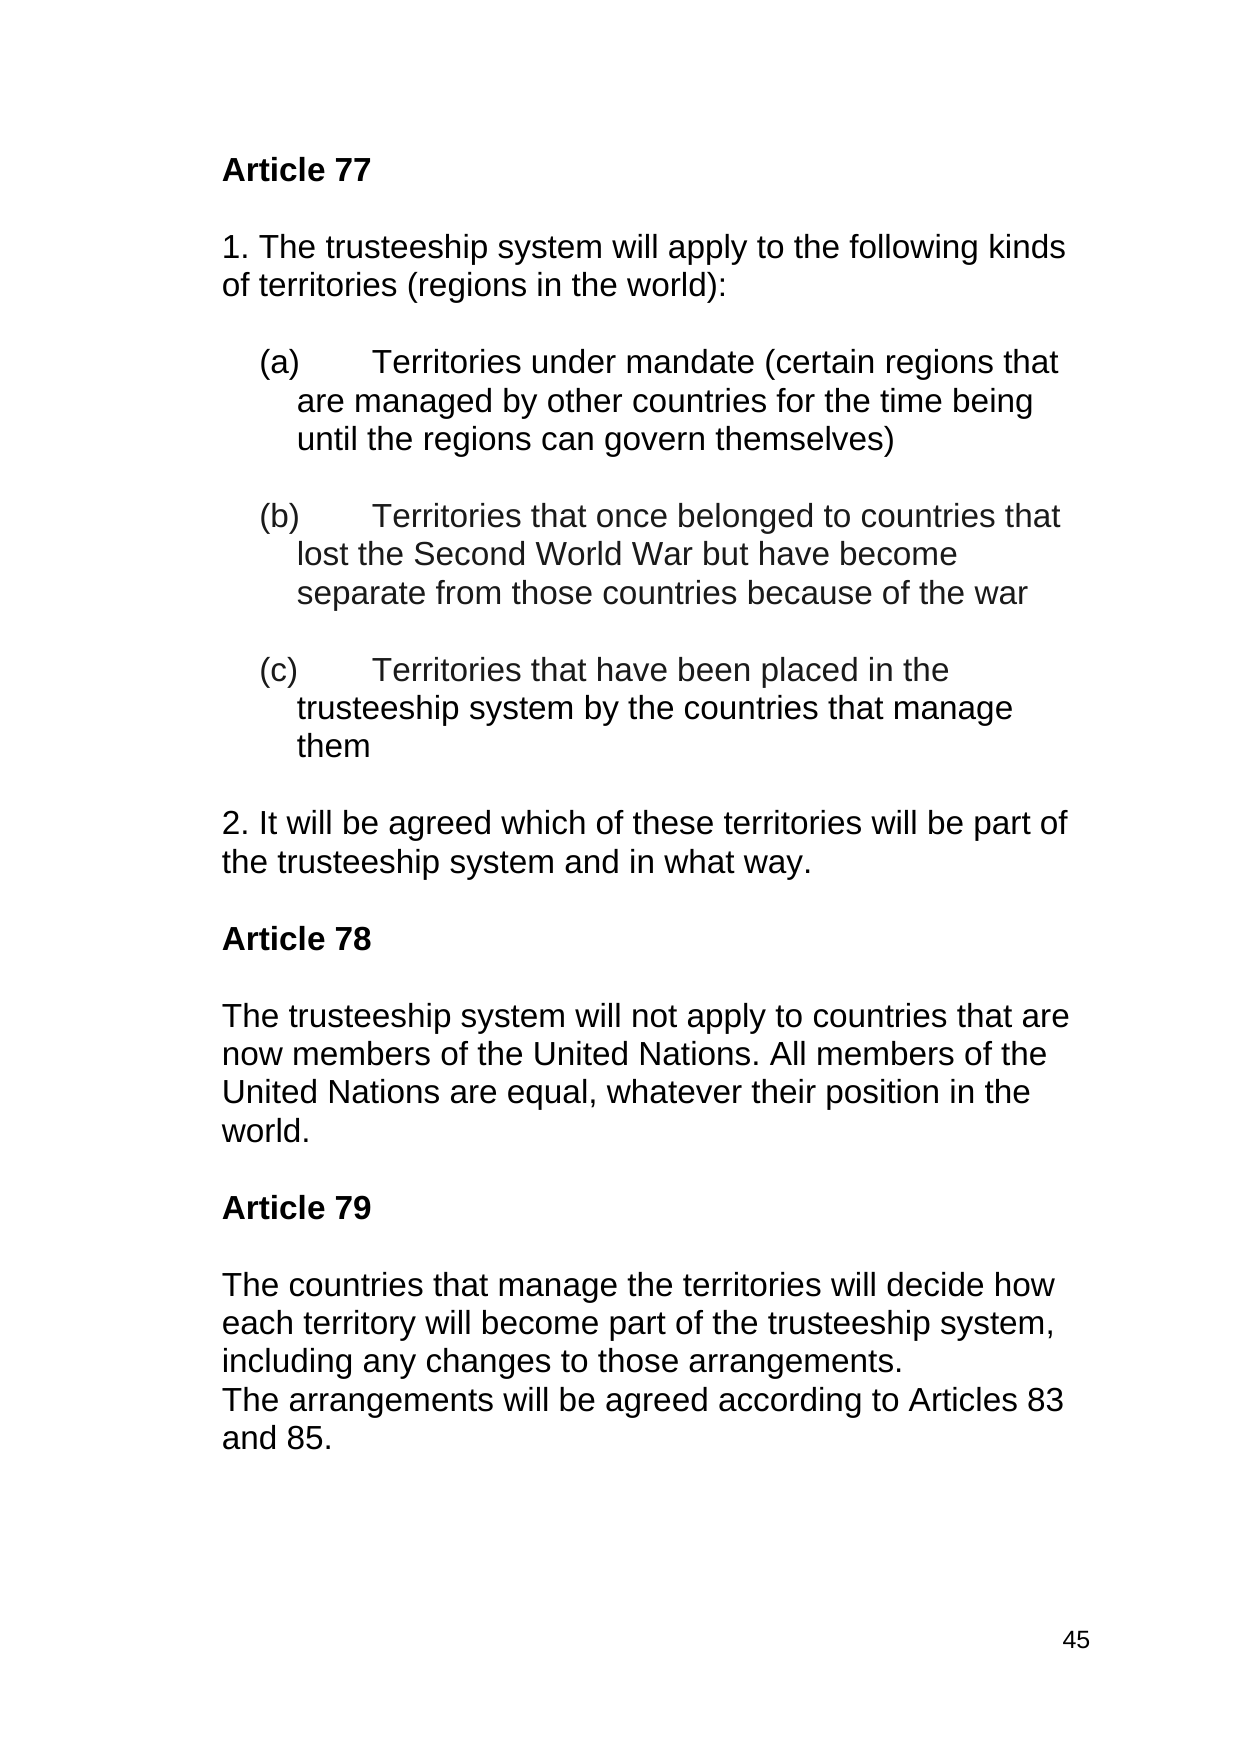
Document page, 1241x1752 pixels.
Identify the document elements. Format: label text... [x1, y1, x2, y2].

list Territories under mandate (certain regions that are managed by other countries for the time being until the regions can govern themselves) [259, 342, 1090, 457]
text Article 78 [222, 919, 1090, 957]
list Territories that once belonged to countries that lost the Second World War but have become separate from those countries because of the war [259, 496, 1090, 611]
text 2. It will be agreed which of these territories will be part of the trusteeship system and in what way. [222, 803, 1090, 880]
list Territories that have been placed in the trusteeship system by the countries that manage them [259, 650, 1090, 765]
text Article 77 [222, 150, 1090, 188]
text The countries that manage the territories will decide how each territory will become part of the trusteeship system, including any changes to those arrangements. [222, 1265, 1090, 1380]
text 1. The trusteeship system will apply to the following kinds of territories (regions in the world): [222, 227, 1090, 304]
text Article 79 [222, 1188, 1090, 1226]
text The arrangements will be agreed according to Articles 83 and 85. [222, 1380, 1090, 1457]
text The trusteeship system will not apply to countries that are now members of the United Nations. All members of the United Nations are equal, whatever their position in the world. [222, 996, 1090, 1149]
